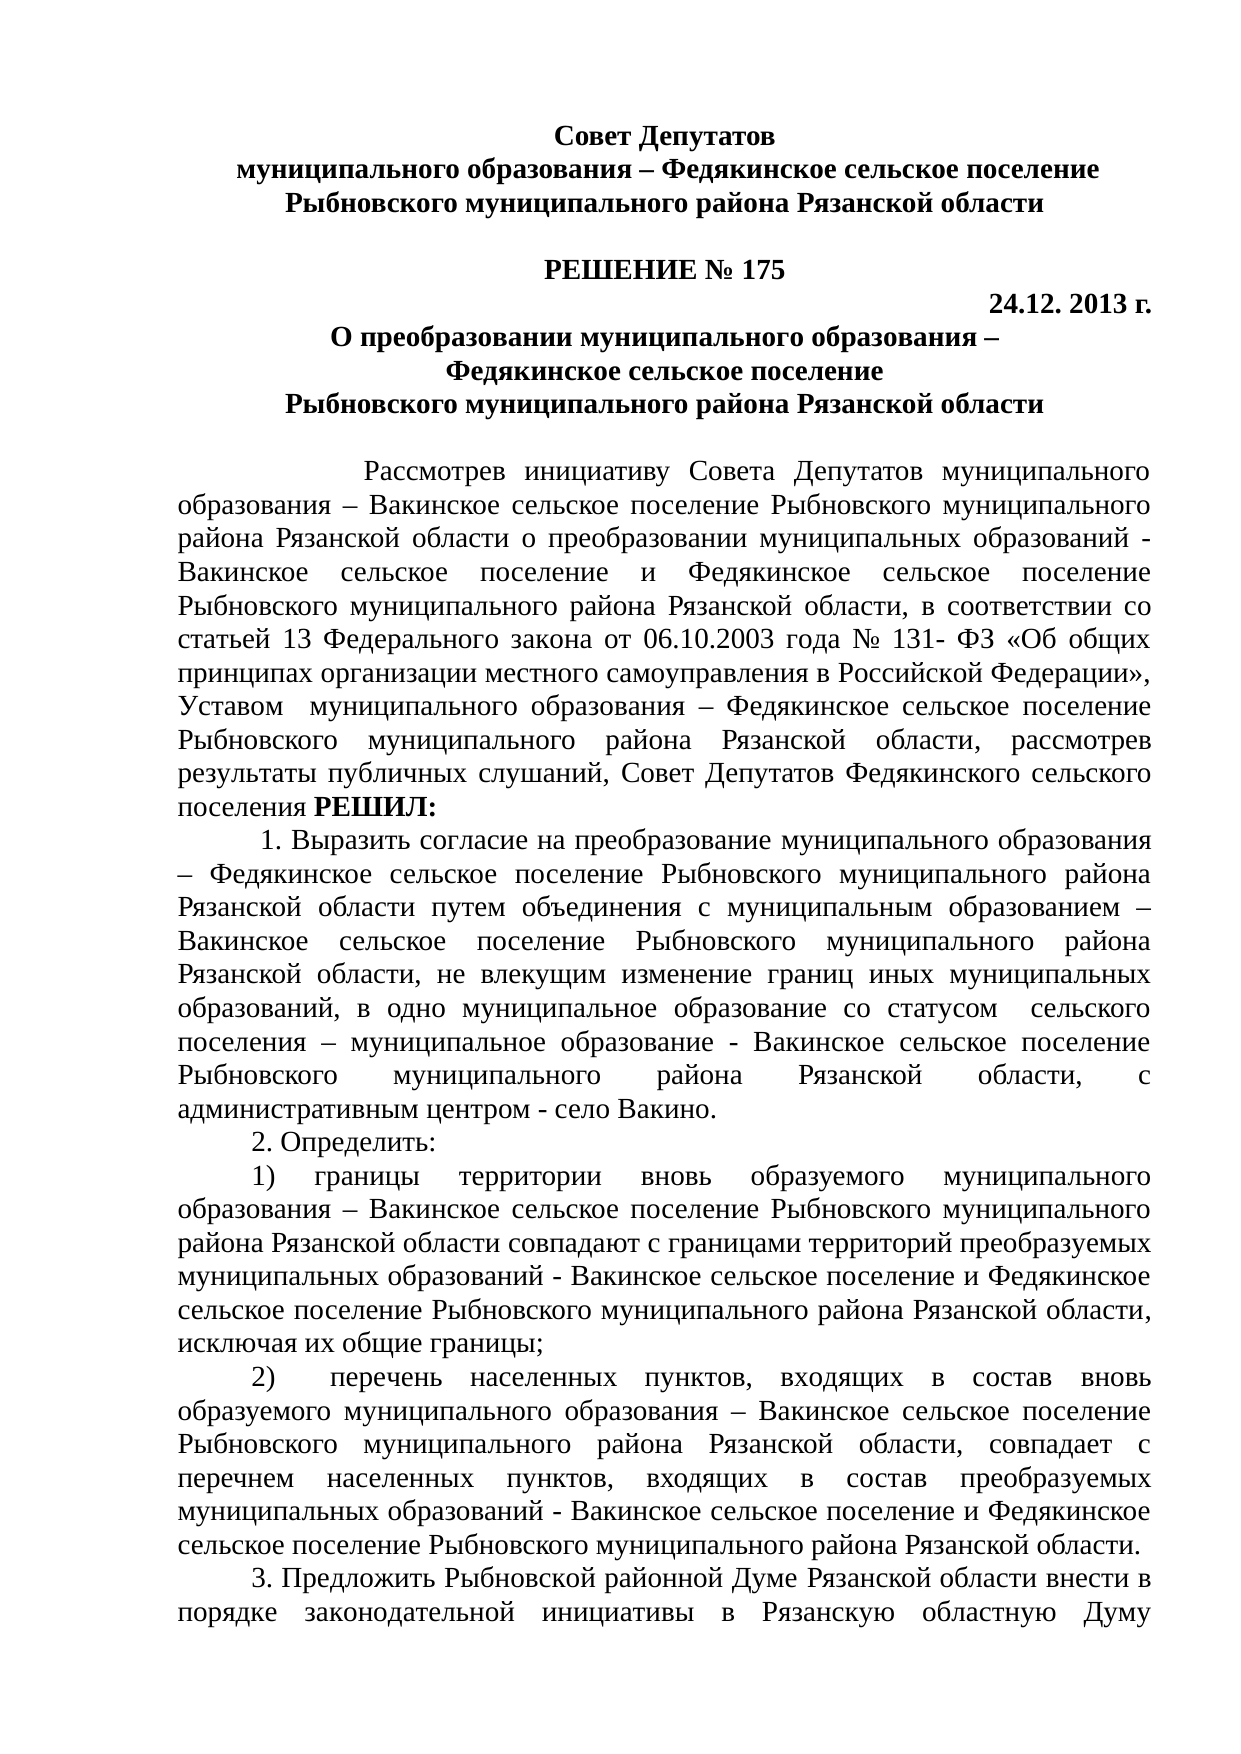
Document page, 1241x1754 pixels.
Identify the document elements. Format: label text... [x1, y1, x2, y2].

text РЕШЕНИЕ № 175 [177, 252, 1152, 286]
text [177, 1560, 1152, 1627]
text 2) перечень населенных пунктов, входящих в состав вновь образуемого муниципального образования – Вакинское сельское поселение Рыбновского муниципального района Рязанской области, совпадает с перечнем населенных пунктов, входящих в состав преобразуемых муниципальных образований - Вакинское сельское поселение и Федякинское сельское поселение Рыбновского муниципального района Рязанской области. [177, 1359, 1152, 1560]
text Совет Депутатов [177, 118, 1152, 152]
text 2. Определить: [177, 1124, 1152, 1158]
text муниципального образования – Федякинское сельское поселение [177, 152, 1152, 185]
text Рыбновского муниципального района Рязанской области [177, 386, 1152, 420]
text 1. Выразить согласие на преобразование муниципального образования – Федякинское сельское поселение Рыбновского муниципального района Рязанской области путем объединения с муниципальным образованием – Вакинское сельское поселение Рыбновского муниципального района Рязанской области, не влекущим изменение границ иных муниципальных образований, в одно муниципальное образование со статусом сельского поселения – муниципальное образование - Вакинское сельское поселение Рыбновского муниципального района Рязанской области, с административным центром - село Вакино. [177, 822, 1152, 1124]
text Рассмотрев инициативу Совета Депутатов муниципального образования – Вакинское сельское поселение Рыбновского муниципального района Рязанской области о преобразовании муниципальных образований - Вакинское сельское поселение и Федякинское сельское поселение Рыбновского муниципального района Рязанской области, в соответствии со статьей 13 Федерального закона от 06.10.2003 года № 131- ФЗ «Об общих принципах организации местного самоуправления в Российской Федерации», Уставом муниципального образования – Федякинское сельское поселение Рыбновского муниципального района Рязанской области, рассмотрев результаты публичных слушаний, Совет Депутатов Федякинского сельского поселения РЕШИЛ: [177, 453, 1152, 822]
text О преобразовании муниципального образования – [177, 319, 1152, 353]
text 24.12. . [177, 286, 1152, 319]
text Рыбновского муниципального района Рязанской области [177, 185, 1152, 219]
text Федякинское сельское поселение [177, 353, 1152, 386]
text 1) границы территории вновь образуемого муниципального образования – Вакинское сельское поселение Рыбновского муниципального района Рязанской области совпадают с границами территорий преобразуемых муниципальных образований - Вакинское сельское поселение и Федякинское сельское поселение Рыбновского муниципального района Рязанской области, исключая их общие границы; [177, 1158, 1152, 1359]
